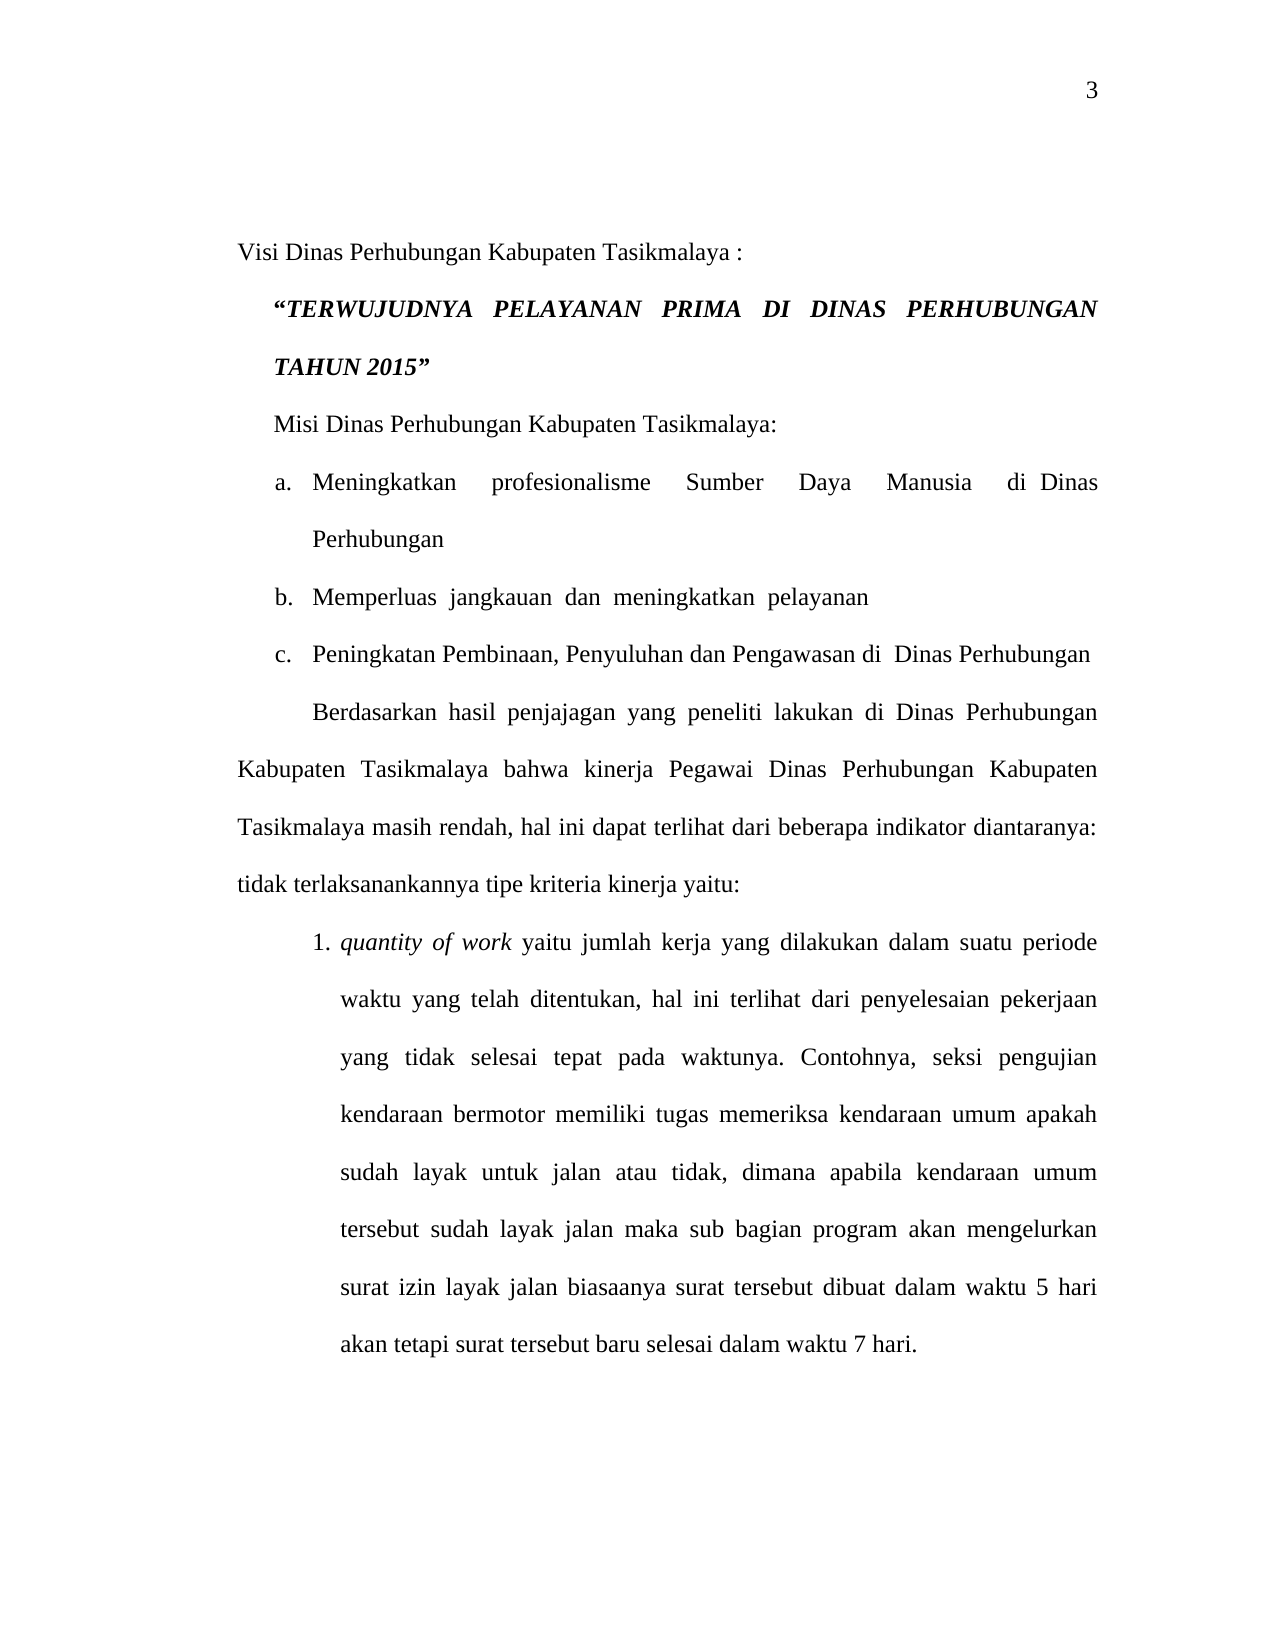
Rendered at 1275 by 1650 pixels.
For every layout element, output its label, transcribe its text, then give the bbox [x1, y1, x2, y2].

text Visi Dinas Perhubungan Kabupaten Tasikmalaya : [237, 237, 1098, 266]
list Peningkatan Pembinaan, Penyuluhan dan Pengawasan di Dinas Perhubungan [274, 639, 1098, 668]
text Misi Dinas Perhubungan Kabupaten Tasikmalaya: [273, 409, 1098, 438]
list quantity of work yaitu jumlah kerja yang dilakukan dalam suatu periode waktu yang telah ditentukan, hal ini terlihat dari penyelesaian pekerjaan yang tidak selesai tepat pada waktunya. Contohnya, seksi pengujian kendaraan bermotor memiliki tugas memeriksa kendaraan umum apakah sudah layak untuk jalan atau tidak, dimana apabila kendaraan umum tersebut sudah layak jalan maka sub bagian program akan mengelurkan surat izin layak jalan biasaanya surat tersebut dibuat dalam waktu 5 hari akan tetapi surat tersebut baru selesai dalam waktu 7 hari. [312, 927, 1098, 1358]
text “TERWUJUDNYA PELAYANAN PRIMA DI DINAS PERHUBUNGAN TAHUN 2015” [273, 294, 1098, 381]
text Berdasarkan hasil penjajagan yang peneliti lakukan di Dinas Perhubungan Kabupaten Tasikmalaya bahwa kinerja Pegawai Dinas Perhubungan Kabupaten Tasikmalaya masih rendah, hal ini dapat terlihat dari beberapa indikator diantaranya: tidak terlaksanankannya tipe kriteria kinerja yaitu: [237, 697, 1098, 898]
list Meningkatkan profesionalisme Sumber Daya Manusia di Dinas Perhubungan [274, 467, 1098, 553]
list Memperluas jangkauan dan meningkatkan pelayanan [274, 582, 1098, 611]
